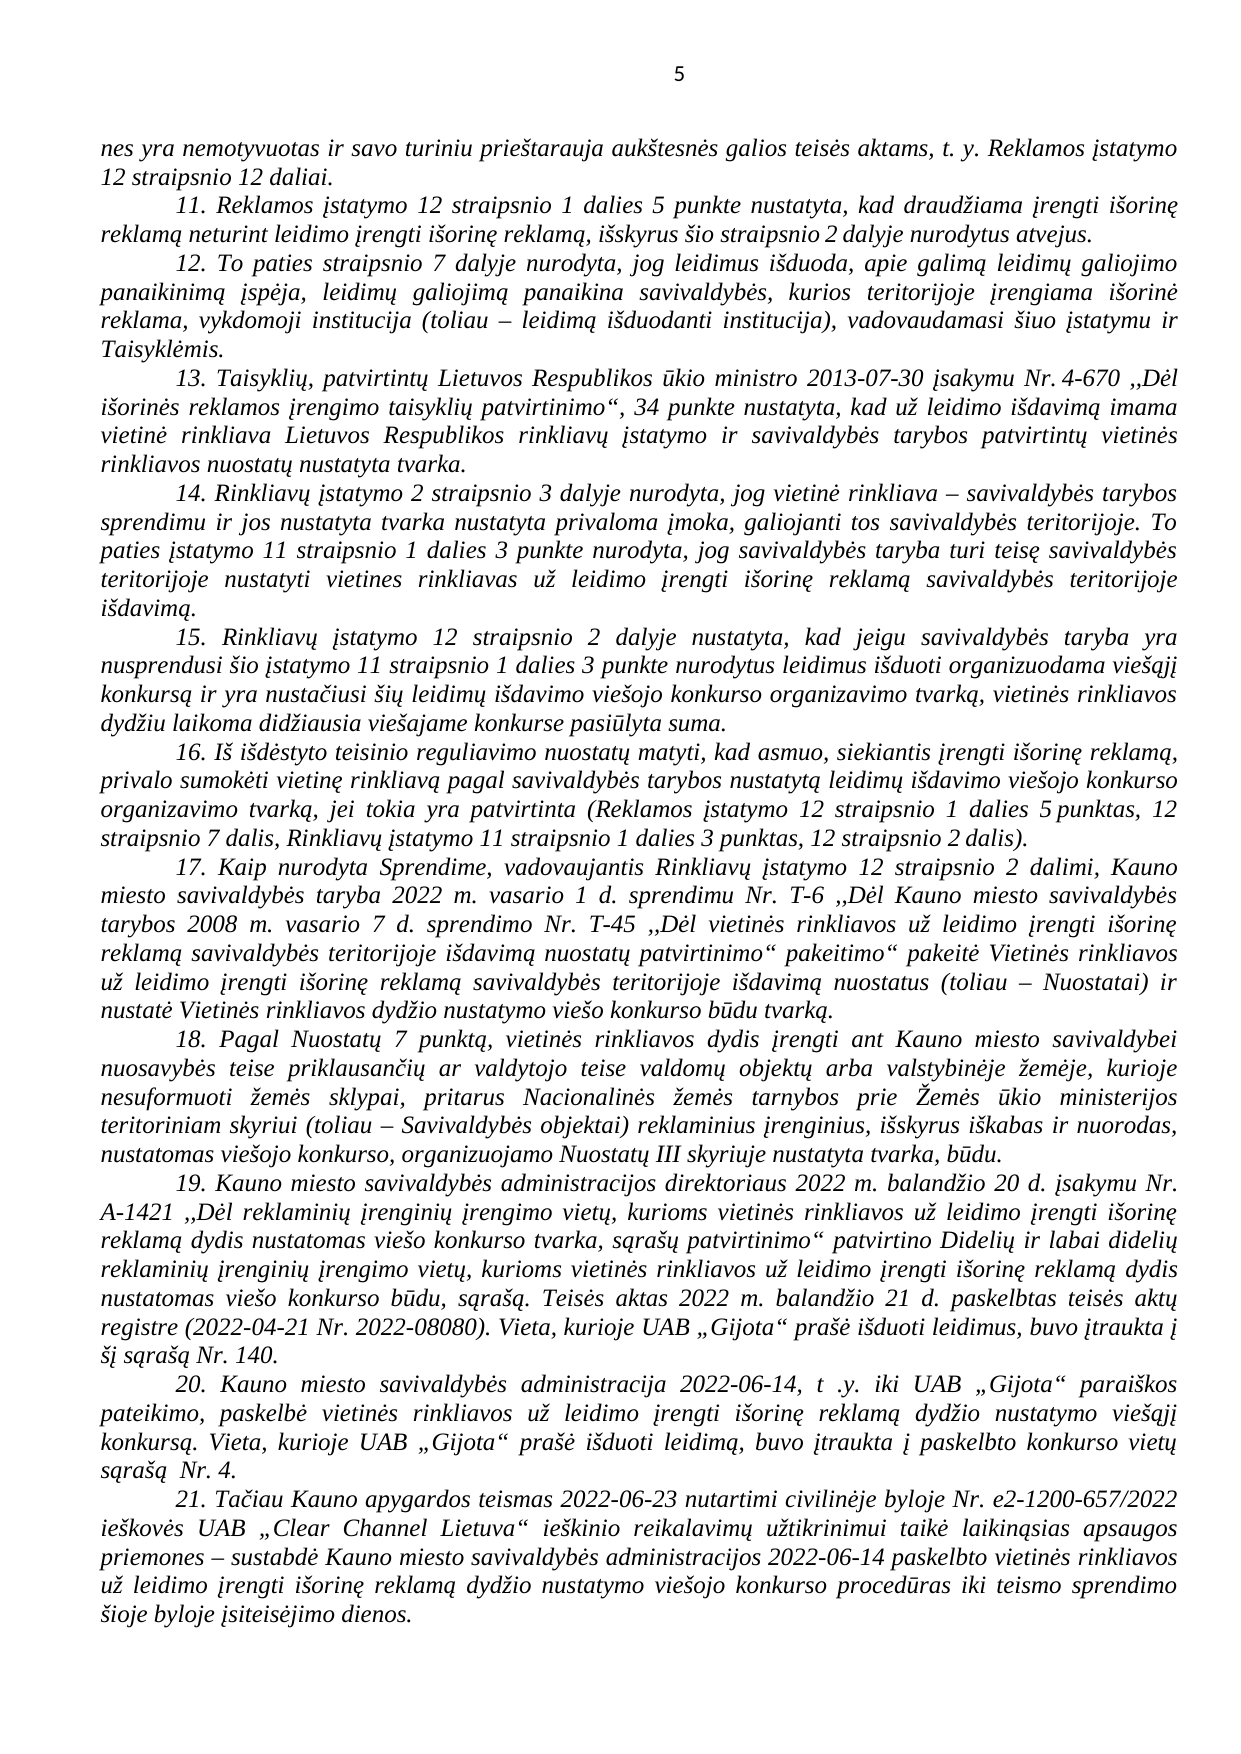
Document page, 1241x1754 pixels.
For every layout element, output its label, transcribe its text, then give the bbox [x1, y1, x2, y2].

text 11. Reklamos įstatymo 12 straipsnio 1 dalies 5 punkte nustatyta, kad draudžiama įrengti išorinę reklamą neturint leidimo įrengti išorinę reklamą, išskyrus šio straipsnio 2 dalyje nurodytus atvejus. [100, 190, 1181, 248]
text 17. Kaip nurodyta Sprendime, vadovaujantis Rinkliavų įstatymo 12 straipsnio 2 dalimi, Kauno miesto savivaldybės taryba 2022 m. vasario 1 d. sprendimu Nr. T-6 ,,Dėl Kauno miesto savivaldybės tarybos 2008 m. vasario 7 d. sprendimo Nr. T-45 ,,Dėl vietinės rinkliavos už leidimo įrengti išorinę reklamą savivaldybės teritorijoje išdavimą nuostatų patvirtinimo“ pakeitimo“ pakeitė Vietinės rinkliavos už leidimo įrengti išorinę reklamą savivaldybės teritorijoje išdavimą nuostatus (toliau – Nuostatai) ir nustatė Vietinės rinkliavos dydžio nustatymo viešo konkurso būdu tvarką. [100, 852, 1181, 1024]
text 18. Pagal Nuostatų 7 punktą, vietinės rinkliavos dydis įrengti ant Kauno miesto savivaldybei nuosavybės teise priklausančių ar valdytojo teise valdomų objektų arba valstybinėje žemėje, kurioje nesuformuoti žemės sklypai, pritarus Nacionalinės žemės tarnybos prie Žemės ūkio ministerijos teritoriniam skyriui (toliau – Savivaldybės objektai) reklaminius įrenginius, išskyrus iškabas ir nuorodas, nustatomas viešojo konkurso, organizuojamo Nuostatų III skyriuje nustatyta tvarka, būdu. [100, 1024, 1181, 1168]
text 12. To paties straipsnio 7 dalyje nurodyta, jog leidimus išduoda, apie galimą leidimų galiojimo panaikinimą įspėja, leidimų galiojimą panaikina savivaldybės, kurios teritorijoje įrengiama išorinė reklama, vykdomoji institucija (toliau – leidimą išduodanti institucija), vadovaudamasi šiuo įstatymu ir Taisyklėmis. [100, 248, 1181, 363]
text 13. Taisyklių, patvirtintų Lietuvos Respublikos ūkio ministro 2013-07-30 įsakymu Nr. 4-670 ,,Dėl išorinės reklamos įrengimo taisyklių patvirtinimo“, 34 punkte nustatyta, kad už leidimo išdavimą imama vietinė rinkliava Lietuvos Respublikos rinkliavų įstatymo ir savivaldybės tarybos patvirtintų vietinės rinkliavos nuostatų nustatyta tvarka. [100, 363, 1181, 478]
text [100, 133, 1181, 190]
text 21. Tačiau Kauno apygardos teismas 2022-06-23 nutartimi civilinėje byloje Nr. e2-1200-657/2022 ieškovės UAB „Clear Channel Lietuva“ ieškinio reikalavimų užtikrinimui taikė laikinąsias apsaugos priemones – sustabdė Kauno miesto savivaldybės administracijos 2022-06-14 paskelbto vietinės rinkliavos už leidimo įrengti išorinę reklamą dydžio nustatymo viešojo konkurso procedūras iki teismo sprendimo šioje byloje įsiteisėjimo dienos. [100, 1484, 1181, 1628]
text 16. Iš išdėstyto teisinio reguliavimo nuostatų matyti, kad asmuo, siekiantis įrengti išorinę reklamą, privalo sumokėti vietinę rinkliavą pagal savivaldybės tarybos nustatytą leidimų išdavimo viešojo konkurso organizavimo tvarką, jei tokia yra patvirtinta (Reklamos įstatymo 12 straipsnio 1 dalies 5 punktas, 12 straipsnio 7 dalis, Rinkliavų įstatymo 11 straipsnio 1 dalies 3 punktas, 12 straipsnio 2 dalis). [100, 737, 1181, 852]
text 19. Kauno miesto savivaldybės administracijos direktoriaus 2022 m. balandžio 20 d. įsakymu Nr. A-1421 ,,Dėl reklaminių įrenginių įrengimo vietų, kurioms vietinės rinkliavos už leidimo įrengti išorinę reklamą dydis nustatomas viešo konkurso tvarka, sąrašų patvirtinimo“ patvirtino Didelių ir labai didelių reklaminių įrenginių įrengimo vietų, kurioms vietinės rinkliavos už leidimo įrengti išorinę reklamą dydis nustatomas viešo konkurso būdu, sąrašą. Teisės aktas 2022 m. balandžio 21 d. paskelbtas teisės aktų registre (2022-04-21 Nr. 2022-08080). Vieta, kurioje UAB „Gijota“ prašė išduoti leidimus, buvo įtraukta į šį sąrašą Nr. 140. [100, 1168, 1181, 1369]
text 20. Kauno miesto savivaldybės administracija 2022-06-14, t .y. iki UAB „Gijota“ paraiškos pateikimo, paskelbė vietinės rinkliavos už leidimo įrengti išorinę reklamą dydžio nustatymo viešąjį konkursą. Vieta, kurioje UAB „Gijota“ prašė išduoti leidimą, buvo įtraukta į paskelbto konkurso vietų sąrašą Nr. 4. [100, 1369, 1181, 1484]
text 15. Rinkliavų įstatymo 12 straipsnio 2 dalyje nustatyta, kad jeigu savivaldybės taryba yra nusprendusi šio įstatymo 11 straipsnio 1 dalies 3 punkte nurodytus leidimus išduoti organizuodama viešąjį konkursą ir yra nustačiusi šių leidimų išdavimo viešojo konkurso organizavimo tvarką, vietinės rinkliavos dydžiu laikoma didžiausia viešajame konkurse pasiūlyta suma. [100, 622, 1181, 737]
text 14. Rinkliavų įstatymo 2 straipsnio 3 dalyje nurodyta, jog vietinė rinkliava – savivaldybės tarybos sprendimu ir jos nustatyta tvarka nustatyta privaloma įmoka, galiojanti tos savivaldybės teritorijoje. To paties įstatymo 11 straipsnio 1 dalies 3 punkte nurodyta, jog savivaldybės taryba turi teisę savivaldybės teritorijoje nustatyti vietines rinkliavas už leidimo įrengti išorinę reklamą savivaldybės teritorijoje išdavimą. [100, 478, 1181, 622]
